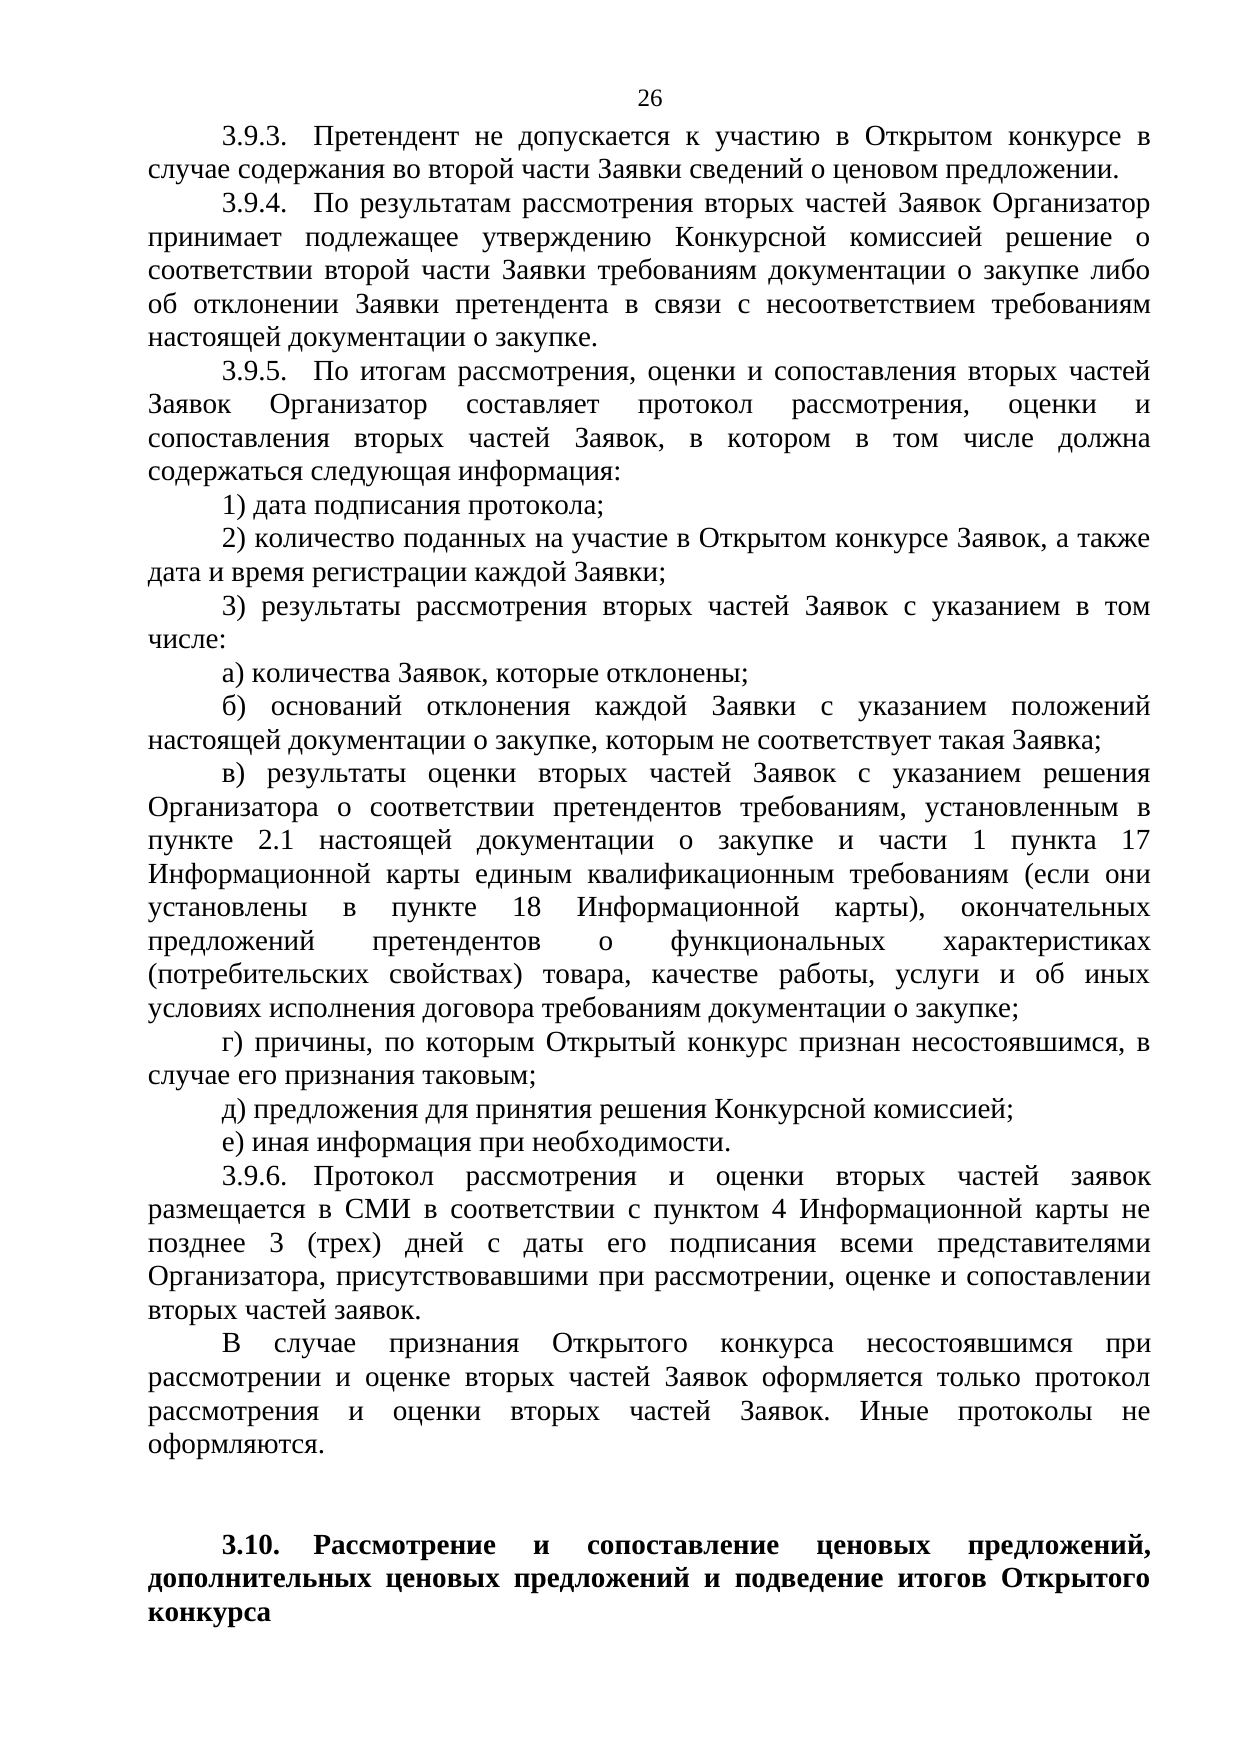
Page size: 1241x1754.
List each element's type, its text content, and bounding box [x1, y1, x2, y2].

text е) иная информация при необходимости. [148, 1124, 1152, 1158]
text в) результаты оценки вторых частей Заявок с указанием решения Организатора о соответствии претендентов требованиям, установленным в пункте 2.1 настоящей документации о закупке и части 1 пункта 17 Информационной карты единым квалификационным требованиям (если они установлены в пункте 18 Информационной карты), окончательных предложений претендентов о функциональных характеристиках (потребительских свойствах) товара, качестве работы, услуги и об иных условиях исполнения договора требованиям документации о закупке; [148, 755, 1152, 1024]
list По результатам рассмотрения вторых частей Заявок Организатор принимает подлежащее утверждению Конкурсной комиссией решение о соответствии второй части Заявки требованиям документации о закупке либо об отклонении Заявки претендента в связи с несоответствием требованиям настоящей документации о закупке. [148, 185, 1152, 353]
list По итогам рассмотрения, оценки и сопоставления вторых частей Заявок Организатор составляет протокол рассмотрения, оценки и сопоставления вторых частей Заявок, в котором в том числе должна содержаться следующая информация: [148, 353, 1152, 487]
text 2) количество поданных на участие в Открытом конкурсе Заявок, а также дата и время регистрации каждой Заявки; [148, 521, 1152, 588]
text г) причины, по которым Открытый конкурс признан несостоявшимся, в случае его признания таковым; [148, 1024, 1152, 1091]
text 1) дата подписания протокола; [148, 487, 1152, 521]
text 3) результаты рассмотрения вторых частей Заявок с указанием в том числе: [148, 588, 1152, 655]
text а) количества Заявок, которые отклонены; [148, 655, 1152, 688]
text д) предложения для принятия решения Конкурсной комиссией; [148, 1091, 1152, 1124]
text б) оснований отклонения каждой Заявки с указанием положений настоящей документации о закупке, которым не соответствует такая Заявка; [148, 688, 1152, 755]
text В случае признания Открытого конкурса несостоявшимся при рассмотрении и оценке вторых частей Заявок оформляется только протокол рассмотрения и оценки вторых частей Заявок. Иные протоколы не оформляются. [148, 1326, 1152, 1460]
list Рассмотрение и сопоставление ценовых предложений, дополнительных ценовых предложений и подведение итогов Открытого конкурса [148, 1527, 1152, 1627]
list Протокол рассмотрения и оценки вторых частей заявок размещается в СМИ в соответствии с пунктом 4 Информационной карты не позднее 3 (трех) дней с даты его подписания всеми представителями Организатора, присутствовавшими при рассмотрении, оценке и сопоставлении вторых частей заявок. [148, 1158, 1152, 1326]
list Претендент не допускается к участию в Открытом конкурсе в случае содержания во второй части Заявки сведений о ценовом предложении. [148, 118, 1152, 185]
